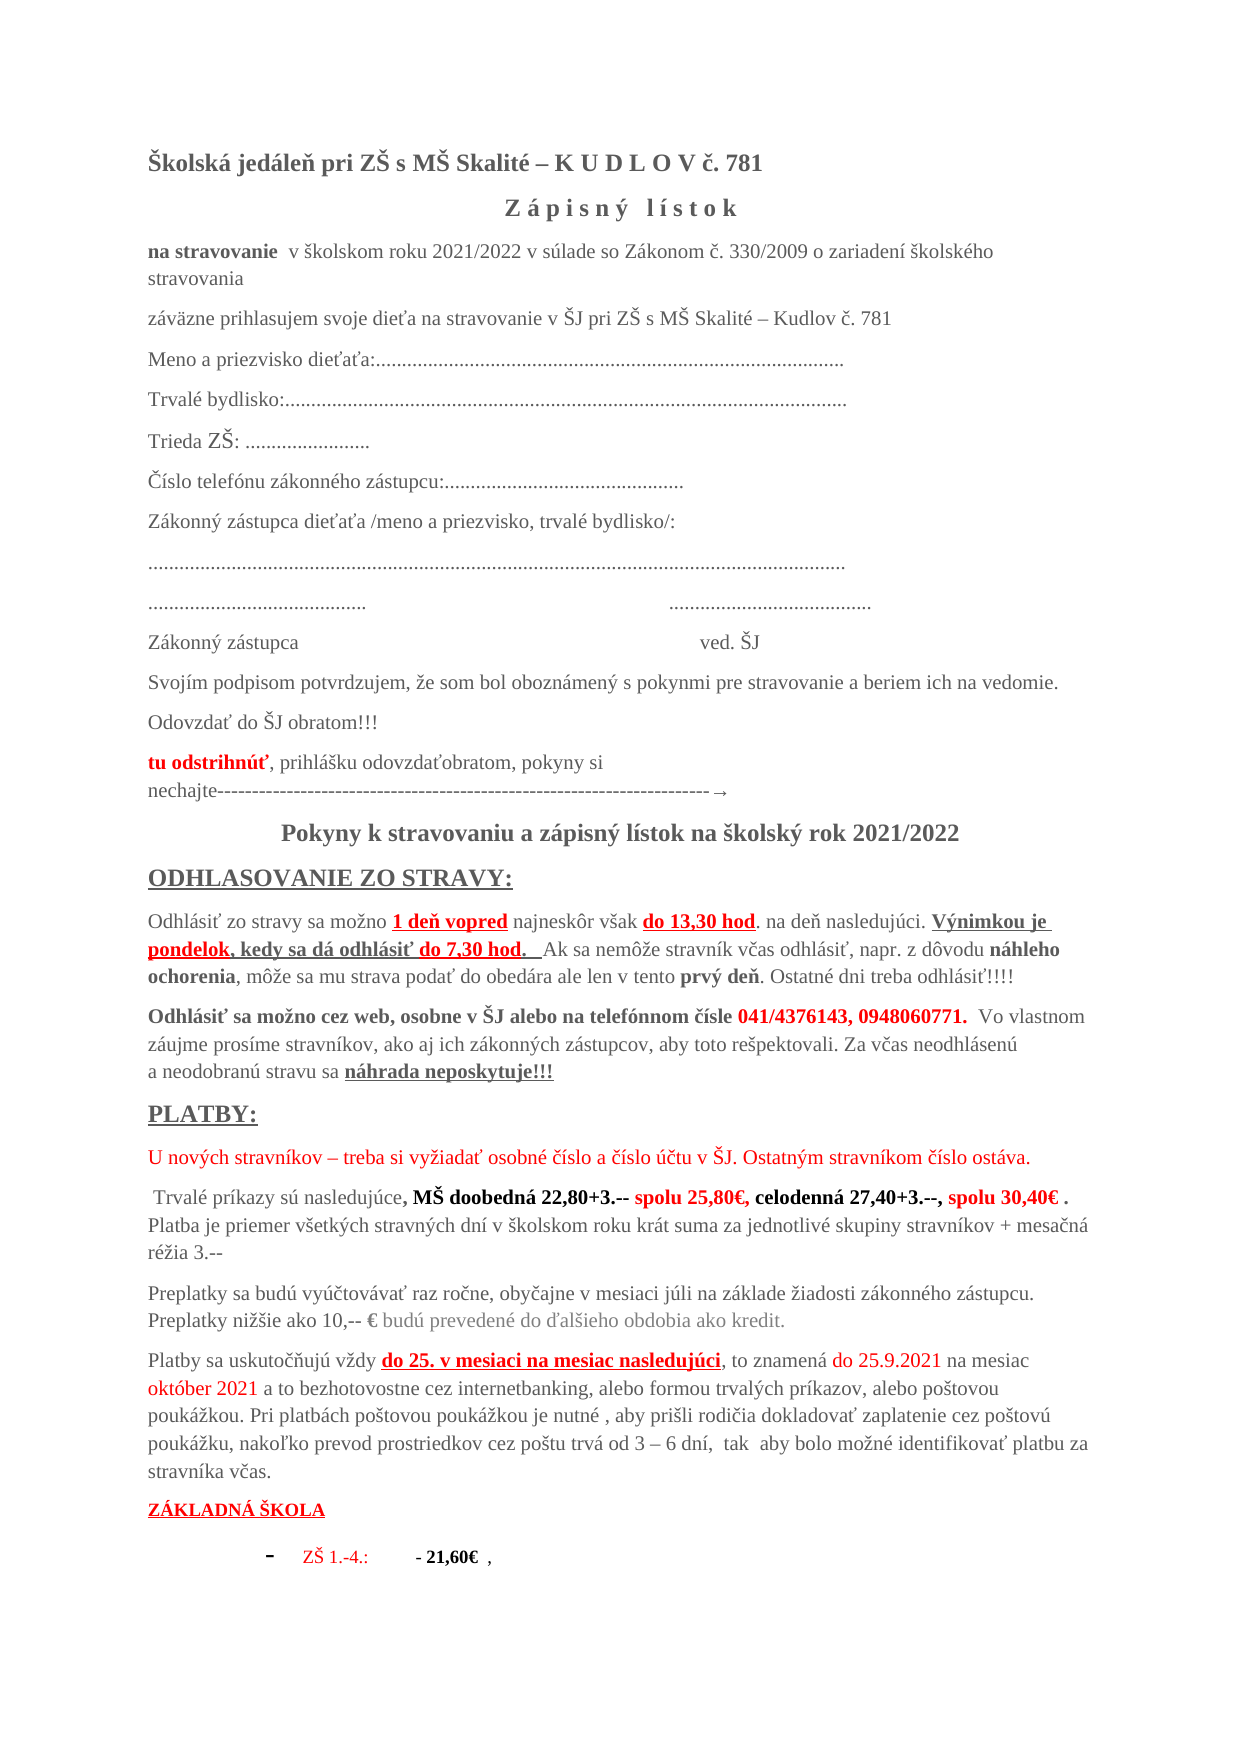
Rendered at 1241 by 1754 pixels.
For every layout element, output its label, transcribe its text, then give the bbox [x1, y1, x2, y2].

text .......................................... ....................................... [148, 590, 1093, 614]
text Školská jedáleň pri ZŠ s MŠ Skalité – K U D L O V č. 781 [148, 148, 1093, 176]
text PLATBY: [148, 1099, 1093, 1128]
text Číslo telefónu zákonného zástupcu:.............................................. [148, 469, 1093, 493]
text tu odstrihnúť, prihlášku odovzdaťobratom, pokyny si nechajte-----------------------------------------------------------------------→ [148, 750, 1093, 802]
text Odhlásiť zo stravy sa možno 1 deň vopred najneskôr však do 13,30 hod. na deň nasledujúci. Výnimkou je pondelok, kedy sa dá odhlásiť do 7,30 hod. Ak sa nemôže stravník včas odhlásiť, napr. z dôvodu náhleho ochorenia, môže sa mu strava podať do obedára ale len v tento prvý deň. Ostatné dni treba odhlásiť!!!! [148, 909, 1093, 988]
text na stravovanie v školskom roku 2021/2022 v súlade so Zákonom č. 330/2009 o zariadení školského stravovania [148, 239, 1093, 290]
text Odovzdať do ŠJ obratom!!! [148, 710, 1093, 734]
text Platby sa uskutočňujú vždy do 25. v mesiaci na mesiac nasledujúci, to znamená do 25.9.2021 na mesiac október 2021 a to bezhotovostne cez internetbanking, alebo formou trvalých príkazov, alebo poštovou poukážkou. Pri platbách poštovou poukážkou je nutné , aby prišli rodičia dokladovať zaplatenie cez poštovú poukážku, nakoľko prevod prostriedkov cez poštu trvá od 3 – 6 dní, tak aby bolo možné identifikovať platbu za stravníka včas. [148, 1348, 1093, 1483]
text ZÁKLADNÁ ŠKOLA [148, 1499, 1093, 1520]
text Odhlásiť sa možno cez web, osobne v ŠJ alebo na telefónnom čísle 041/4376143, 0948060771. Vo vlastnom záujme prosíme stravníkov, ako aj ich zákonných zástupcov, aby toto rešpektovali. Za včas neodhlásenú a neodobranú stravu sa náhrada neposkytuje!!! [148, 1004, 1093, 1083]
text Trieda ZŠ: ........................ [148, 427, 1093, 453]
text záväzne prihlasujem svoje dieťa na stravovanie v ŠJ pri ZŠ s MŠ Skalité – Kudlov č. 781 [148, 306, 1093, 330]
text Trvalé príkazy sú nasledujúce, MŠ doobedná 22,80+3.-- spolu 25,80€, celodenná 27,40+3.--, spolu 30,40€ . Platba je priemer všetkých stravných dní v školskom roku krát suma za jednotlivé skupiny stravníkov + mesačná réžia 3.-- [148, 1185, 1093, 1264]
text Zákonný zástupca ved. ŠJ [148, 630, 1093, 654]
list ZŠ 1.-4.: - 21,60€ , [265, 1536, 1093, 1569]
text ...................................................................................................................................... [148, 549, 1093, 574]
text Pokyny k stravovaniu a zápisný lístok na školský rok 2021/2022 [148, 818, 1093, 847]
text ODHLASOVANIE ZO STRAVY: [148, 863, 1093, 892]
text Z á p i s n ý l í s t o k [148, 193, 1093, 222]
text Preplatky sa budú vyúčtovávať raz ročne, obyčajne v mesiaci júli na základe žiadosti zákonného zástupcu. Preplatky nižšie ako 10,-- € budú prevedené do ďalšieho obdobia ako kredit. [148, 1280, 1093, 1332]
text U nových stravníkov – treba si vyžiadať osobné číslo a číslo účtu v ŠJ. Ostatným stravníkom číslo ostáva. [148, 1145, 1093, 1169]
text Meno a priezvisko dieťaťa:.......................................................................................... [148, 346, 1093, 371]
text Zákonný zástupca dieťaťa /meno a priezvisko, trvalé bydlisko/: [148, 509, 1093, 533]
text Svojím podpisom potvrdzujem, že som bol oboznámený s pokynmi pre stravovanie a beriem ich na vedomie. [148, 670, 1093, 694]
text Trvalé bydlisko:............................................................................................................ [148, 387, 1093, 411]
